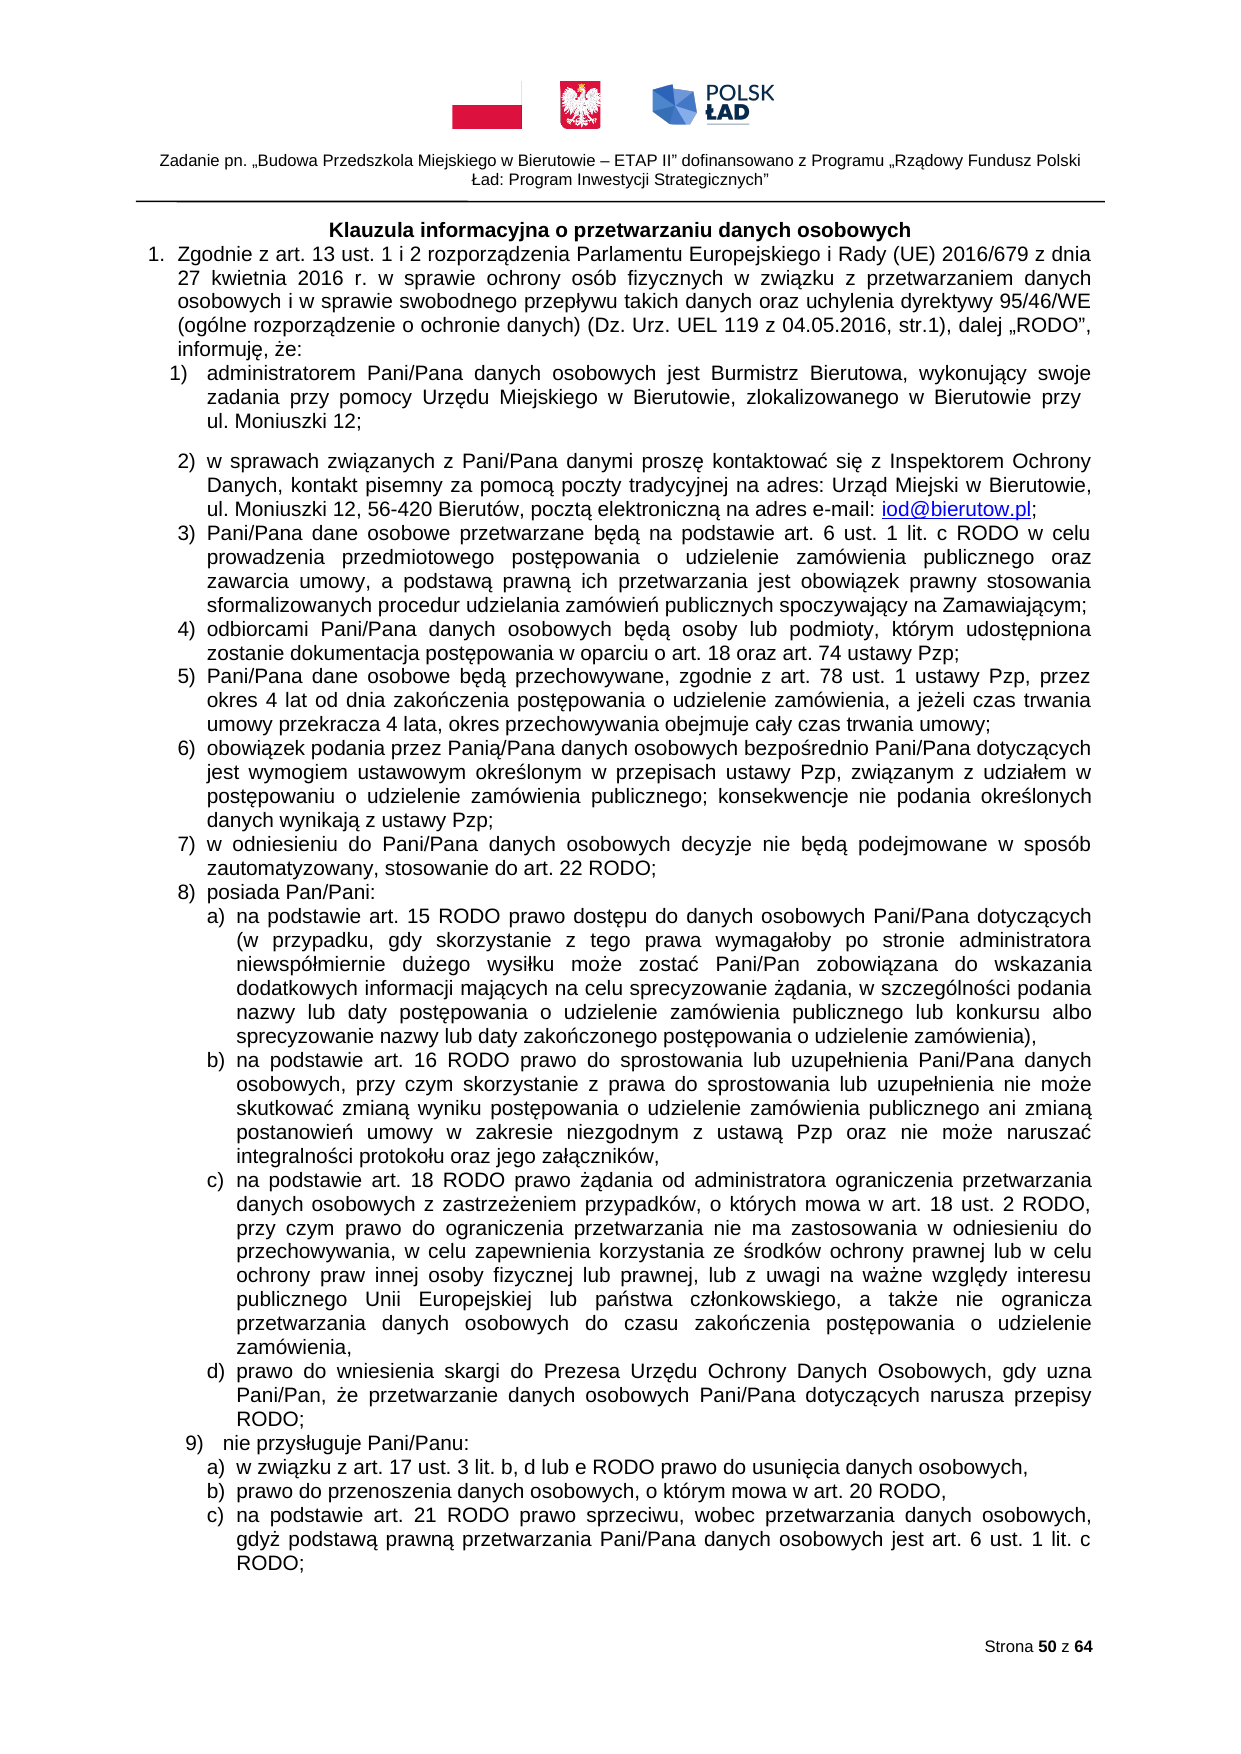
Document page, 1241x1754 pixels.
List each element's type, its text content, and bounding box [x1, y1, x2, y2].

list administratorem Pani/Pana danych osobowych jest Burmistrz Bierutowa, wykonujący swoje zadania przy pomocy Urzędu Miejskiego w Bierutowie, zlokalizowanego w Bierutowie przy ul. Moniuszki 12; [169, 361, 1093, 433]
list prawo do przenoszenia danych osobowych, o którym mowa w art. 20 RODO, [207, 1479, 1093, 1503]
picture [450, 81, 600, 129]
list w związku z art. 17 ust. 3 lit. b, d lub e RODO prawo do usunięcia danych osobowych, [207, 1455, 1093, 1479]
list na podstawie art. 16 RODO prawo do sprostowania lub uzupełnienia Pani/Pana danych osobowych, przy czym skorzystanie z prawa do sprostowania lub uzupełnienia nie może skutkować zmianą wyniku postępowania o udzielenie zamówienia publicznego ani zmianą postanowień umowy w zakresie niezgodnym z ustawą Pzp oraz nie może naruszać integralności protokołu oraz jego załączników, [207, 1048, 1093, 1167]
list w sprawach związanych z Pani/Pana danymi proszę kontaktować się z Inspektorem Ochrony Danych, kontakt pisemny za pomocą poczty tradycyjnej na adres: Urząd Miejski w Bierutowie, ul. Moniuszki 12, 56-420 Bierutów, pocztą elektroniczną na adres e-mail: iod@bierutow.pl; [177, 449, 1093, 521]
list posiada Pan/Pani: [177, 880, 1093, 904]
list na podstawie art. 18 RODO prawo żądania od administratora ograniczenia przetwarzania danych osobowych z zastrzeżeniem przypadków, o których mowa w art. 18 ust. 2 RODO, przy czym prawo do ograniczenia przetwarzania nie ma zastosowania w odniesieniu do przechowywania, w celu zapewnienia korzystania ze środków ochrony prawnej lub w celu ochrony praw innej osoby fizycznej lub prawnej, lub z uwagi na ważne względy interesu publicznego Unii Europejskiej lub państwa członkowskiego, a także nie ogranicza przetwarzania danych osobowych do czasu zakończenia postępowania o udzielenie zamówienia, [207, 1167, 1093, 1359]
picture [652, 84, 774, 125]
list Pani/Pana dane osobowe będą przechowywane, zgodnie z art. 78 ust. 1 ustawy Pzp, przez okres 4 lat od dnia zakończenia postępowania o udzielenie zamówienia, a jeżeli czas trwania umowy przekracza 4 lata, okres przechowywania obejmuje cały czas trwania umowy; [177, 664, 1093, 736]
list Pani/Pana dane osobowe przetwarzane będą na podstawie art. 6 ust. 1 lit. c RODO w celu prowadzenia przedmiotowego postępowania o udzielenie zamówienia publicznego oraz zawarcia umowy, a podstawą prawną ich przetwarzania jest obowiązek prawny stosowania sformalizowanych procedur udzielania zamówień publicznych spoczywający na Zamawiającym; [177, 521, 1093, 616]
list nie przysługuje Pani/Panu: [185, 1431, 1093, 1455]
text Klauzula informacyjna o przetwarzaniu danych osobowych [148, 217, 1093, 241]
list na podstawie art. 15 RODO prawo dostępu do danych osobowych Pani/Pana dotyczących (w przypadku, gdy skorzystanie z tego prawa wymagałoby po stronie administratora niewspółmiernie dużego wysiłku może zostać Pani/Pan zobowiązana do wskazania dodatkowych informacji mających na celu sprecyzowanie żądania, w szczególności podania nazwy lub daty postępowania o udzielenie zamówienia publicznego lub konkursu albo sprecyzowanie nazwy lub daty zakończonego postępowania o udzielenie zamówienia), [207, 904, 1093, 1048]
list prawo do wniesienia skargi do Prezesa Urzędu Ochrony Danych Osobowych, gdy uzna Pani/Pan, że przetwarzanie danych osobowych Pani/Pana dotyczących narusza przepisy RODO; [207, 1359, 1093, 1431]
list na podstawie art. 21 RODO prawo sprzeciwu, wobec przetwarzania danych osobowych, gdyż podstawą prawną przetwarzania Pani/Pana danych osobowych jest art. 6 ust. 1 lit. c RODO; [207, 1503, 1093, 1575]
list Zgodnie z art. 13 ust. 1 i 2 rozporządzenia Parlamentu Europejskiego i Rady (UE) 2016/679 z dnia 27 kwietnia 2016 r. w sprawie ochrony osób fizycznych w związku z przetwarzaniem danych osobowych i w sprawie swobodnego przepływu takich danych oraz uchylenia dyrektywy 95/46/WE (ogólne rozporządzenie o ochronie danych) (Dz. Urz. UEL 119 z 04.05.2016, str.1), dalej „RODO”, informuję, że: [148, 241, 1093, 361]
list w odniesieniu do Pani/Pana danych osobowych decyzje nie będą podejmowane w sposób zautomatyzowany, stosowanie do art. 22 RODO; [177, 832, 1093, 880]
list odbiorcami Pani/Pana danych osobowych będą osoby lub podmioty, którym udostępniona zostanie dokumentacja postępowania w oparciu o art. 18 oraz art. 74 ustawy Pzp; [177, 616, 1093, 664]
list obowiązek podania przez Panią/Pana danych osobowych bezpośrednio Pani/Pana dotyczących jest wymogiem ustawowym określonym w przepisach ustawy Pzp, związanym z udziałem w postępowaniu o udzielenie zamówienia publicznego; konsekwencje nie podania określonych danych wynikają z ustawy Pzp; [177, 736, 1093, 832]
